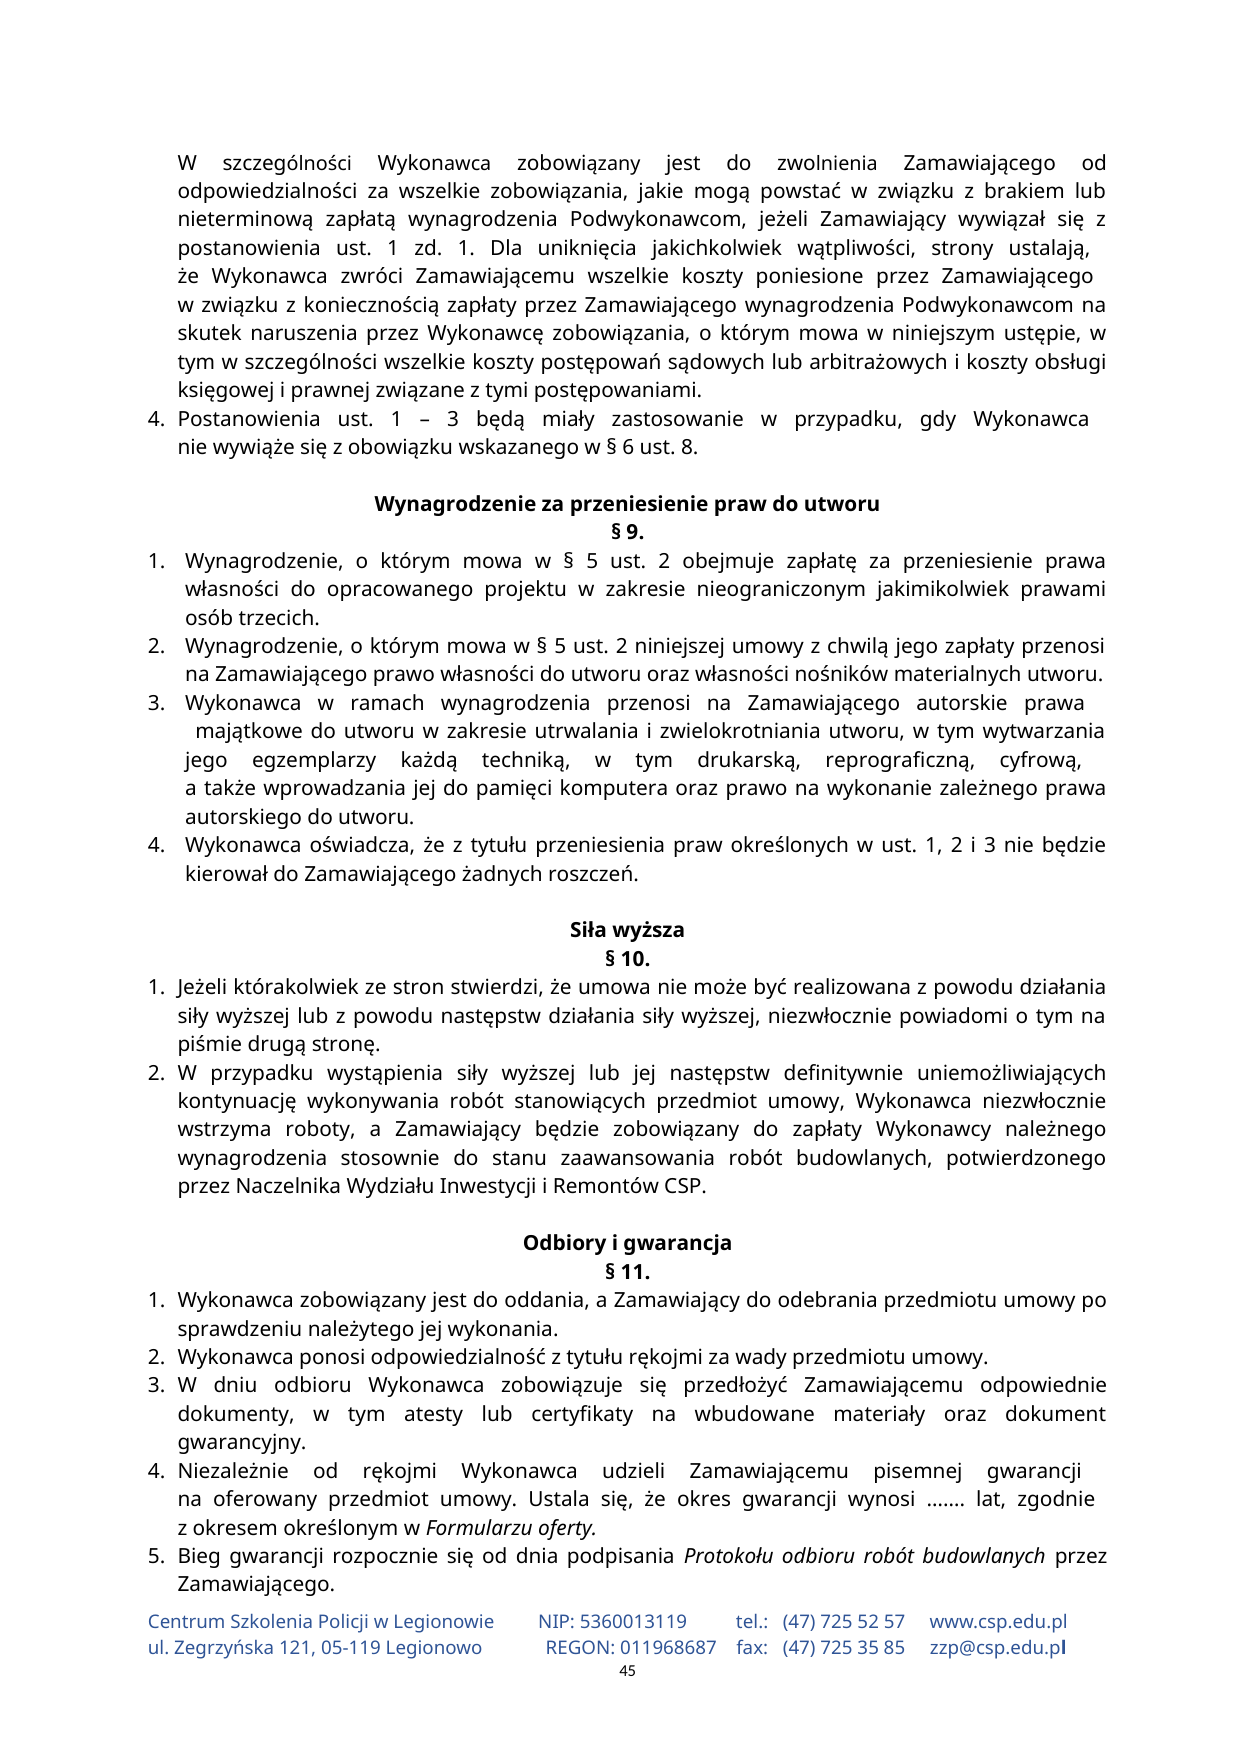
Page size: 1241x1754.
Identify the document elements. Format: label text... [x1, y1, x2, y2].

text 1. Jeżeli którakolwiek ze stron stwierdzi, że umowa nie może być realizowana z powodu działania siły wyższej lub z powodu następstw działania siły wyższej, niezwłocznie powiadomi o tym na piśmie drugą stronę. [148, 972, 1107, 1058]
text 4. Wykonawca oświadcza, że z tytułu przeniesienia praw określonych w ust. 1, 2 i 3 nie będzie kierował do Zamawiającego żadnych roszczeń. [148, 830, 1107, 887]
text 2. W przypadku wystąpienia siły wyższej lub jej następstw definitywnie uniemożliwiających kontynuację wykonywania robót stanowiących przedmiot umowy, Wykonawca niezwłocznie wstrzyma roboty, a Zamawiający będzie zobowiązany do zapłaty Wykonawcy należnego wynagrodzenia stosownie do stanu zaawansowania robót budowlanych, potwierdzonego przez Naczelnika Wydziału Inwestycji i Remontów CSP. [148, 1058, 1107, 1200]
text § 10. [148, 944, 1107, 972]
text § 9. [148, 517, 1107, 546]
text Odbiory i gwarancja [148, 1228, 1107, 1257]
text 3. Wykonawca w ramach wynagrodzenia przenosi na Zamawiającego autorskie prawa [148, 688, 1107, 716]
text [148, 148, 1107, 404]
text 2. Wykonawca ponosi odpowiedzialność z tytułu rękojmi za wady przedmiotu umowy. [148, 1342, 1107, 1371]
text Siła wyższa [148, 916, 1107, 944]
text 5. Bieg gwarancji rozpocznie się od dnia podpisania Protokołu odbioru robót budowlanych przez Zamawiającego. [148, 1541, 1107, 1598]
text 1. Wykonawca zobowiązany jest do oddania, a Zamawiający do odebrania przedmiotu umowy po sprawdzeniu należytego jej wykonania. [148, 1285, 1107, 1342]
text 2. Wynagrodzenie, o którym mowa w § 5 ust. 2 niniejszej umowy z chwilą jego zapłaty przenosi na Zamawiającego prawo własności do utworu oraz własności nośników materialnych utworu. [148, 631, 1107, 688]
text majątkowe do utworu w zakresie utrwalania i zwielokrotniania utworu, w tym wytwarzania jego egzemplarzy każdą techniką, w tym drukarską, reprograficzną, cyfrową, a także wprowadzania jej do pamięci komputera oraz prawo na wykonanie zależnego prawa autorskiego do utworu. [148, 716, 1107, 830]
text Wynagrodzenie za przeniesienie praw do utworu [148, 489, 1107, 517]
text 1. Wynagrodzenie, o którym mowa w § 5 ust. 2 obejmuje zapłatę za przeniesienie prawa własności do opracowanego projektu w zakresie nieograniczonym jakimikolwiek prawami osób trzecich. [148, 546, 1107, 631]
text 3. W dniu odbioru Wykonawca zobowiązuje się przedłożyć Zamawiającemu odpowiednie dokumenty, w tym atesty lub certyfikaty na wbudowane materiały oraz dokument gwarancyjny. [148, 1371, 1107, 1456]
text § 11. [148, 1257, 1107, 1285]
text 4. Postanowienia ust. 1 – 3 będą miały zastosowanie w przypadku, gdy Wykonawca nie wywiąże się z obowiązku wskazanego w § 6 ust. 8. [148, 404, 1107, 461]
text 4. Niezależnie od rękojmi Wykonawca udzieli Zamawiającemu pisemnej gwarancji na oferowany przedmiot umowy. Ustala się, że okres gwarancji wynosi ……. lat, zgodnie z okresem określonym w Formularzu oferty. [148, 1456, 1107, 1541]
